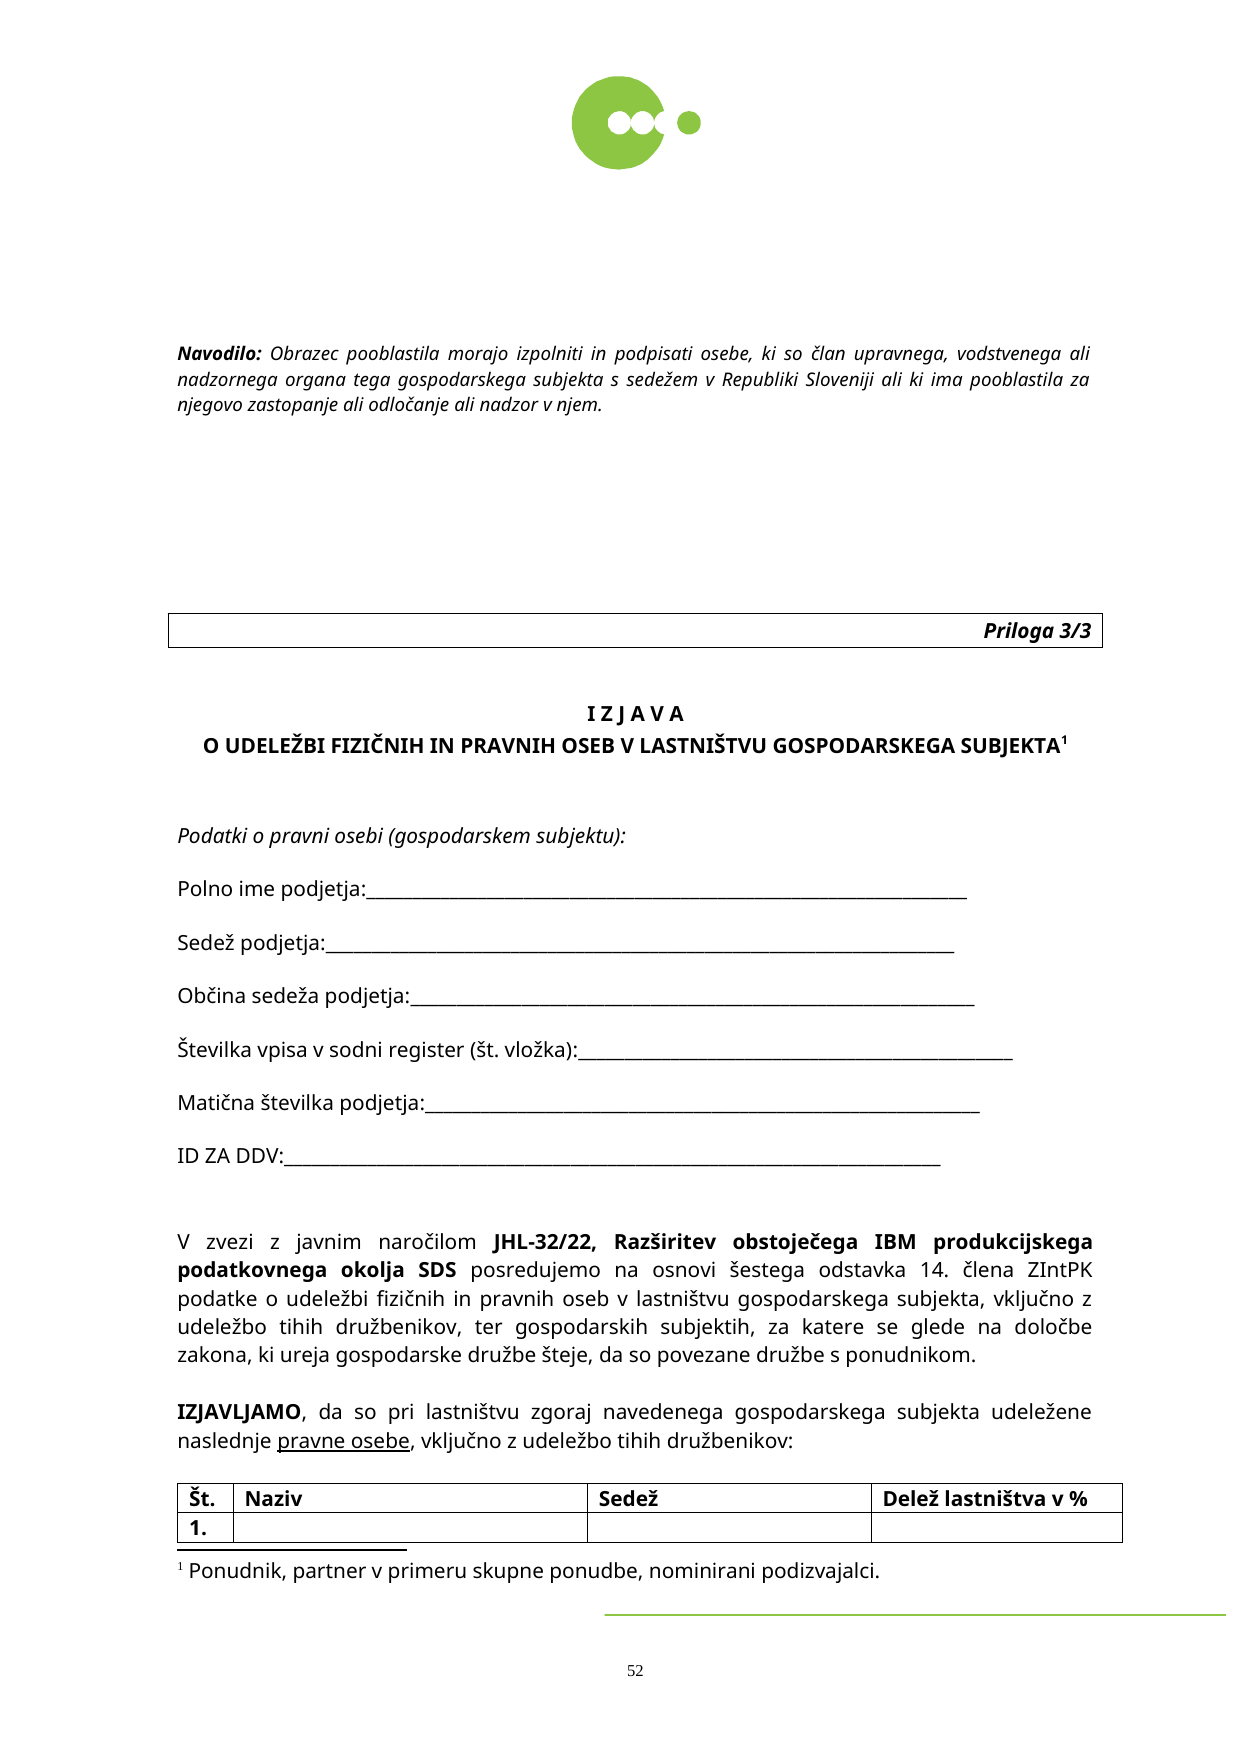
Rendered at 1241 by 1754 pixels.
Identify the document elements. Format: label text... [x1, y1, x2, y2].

table_header Delež lastništva v % [872, 1484, 1122, 1512]
text Občina sedeža podjetja:_____________________________________________________________ [177, 981, 1093, 1010]
text O UDELEŽBI FIZIČNIH IN PRAVNIH OSEB V LASTNIŠTVU GOSPODARSKEGA SUBJEKTA [177, 731, 1093, 760]
text Matična številka podjetja:____________________________________________________________ [177, 1088, 1093, 1117]
table_cell [872, 1513, 1122, 1542]
text ID ZA DDV:_______________________________________________________________________ [177, 1142, 1093, 1170]
table_header Št. [178, 1484, 233, 1512]
table_cell [234, 1513, 587, 1542]
text V zvezi z javnim naročilom JHL-32/22, Razširitev obstoječega IBM produkcijskega podatkovnega okolja SDS posredujemo na osnovi šestega odstavka 14. člena ZIntPK podatke o udeležbi fizičnih in pravnih oseb v lastništvu gospodarskega subjekta, vključno z udeležbo tihih družbenikov, ter gospodarskih subjektih, za katere se glede na določbe zakona, ki ureja gospodarske družbe šteje, da so povezane družbe s ponudnikom. [177, 1227, 1093, 1369]
text I Z J A V A [177, 699, 1093, 727]
text Priloga 3/3 [169, 614, 1102, 647]
table_header Naziv [234, 1484, 587, 1512]
table_cell [588, 1513, 871, 1542]
text IZJAVLJAMO, da so pri lastništvu zgoraj navedenega gospodarskega subjekta udeležene naslednje pravne osebe, vključno z udeležbo tihih družbenikov: [177, 1397, 1093, 1454]
table_cell 1. [178, 1513, 233, 1542]
table_header Sedež [588, 1484, 871, 1512]
text Navodilo: Obrazec pooblastila morajo izpolniti in podpisati osebe, ki so član upravnega, vodstvenega ali nadzornega organa tega gospodarskega subjekta s sedežem v Republiki Sloveniji ali ki ima pooblastila za njegovo zastopanje ali odločanje ali nadzor v njem. [177, 340, 1093, 417]
text Podatki o pravni osebi (gospodarskem subjektu): [177, 821, 1093, 849]
text Sedež podjetja:____________________________________________________________________ [177, 928, 1093, 956]
text Številka vpisa v sodni register (št. vložka):_______________________________________________ [177, 1035, 1093, 1063]
text Polno ime podjetja:_________________________________________________________________ [177, 874, 1093, 903]
